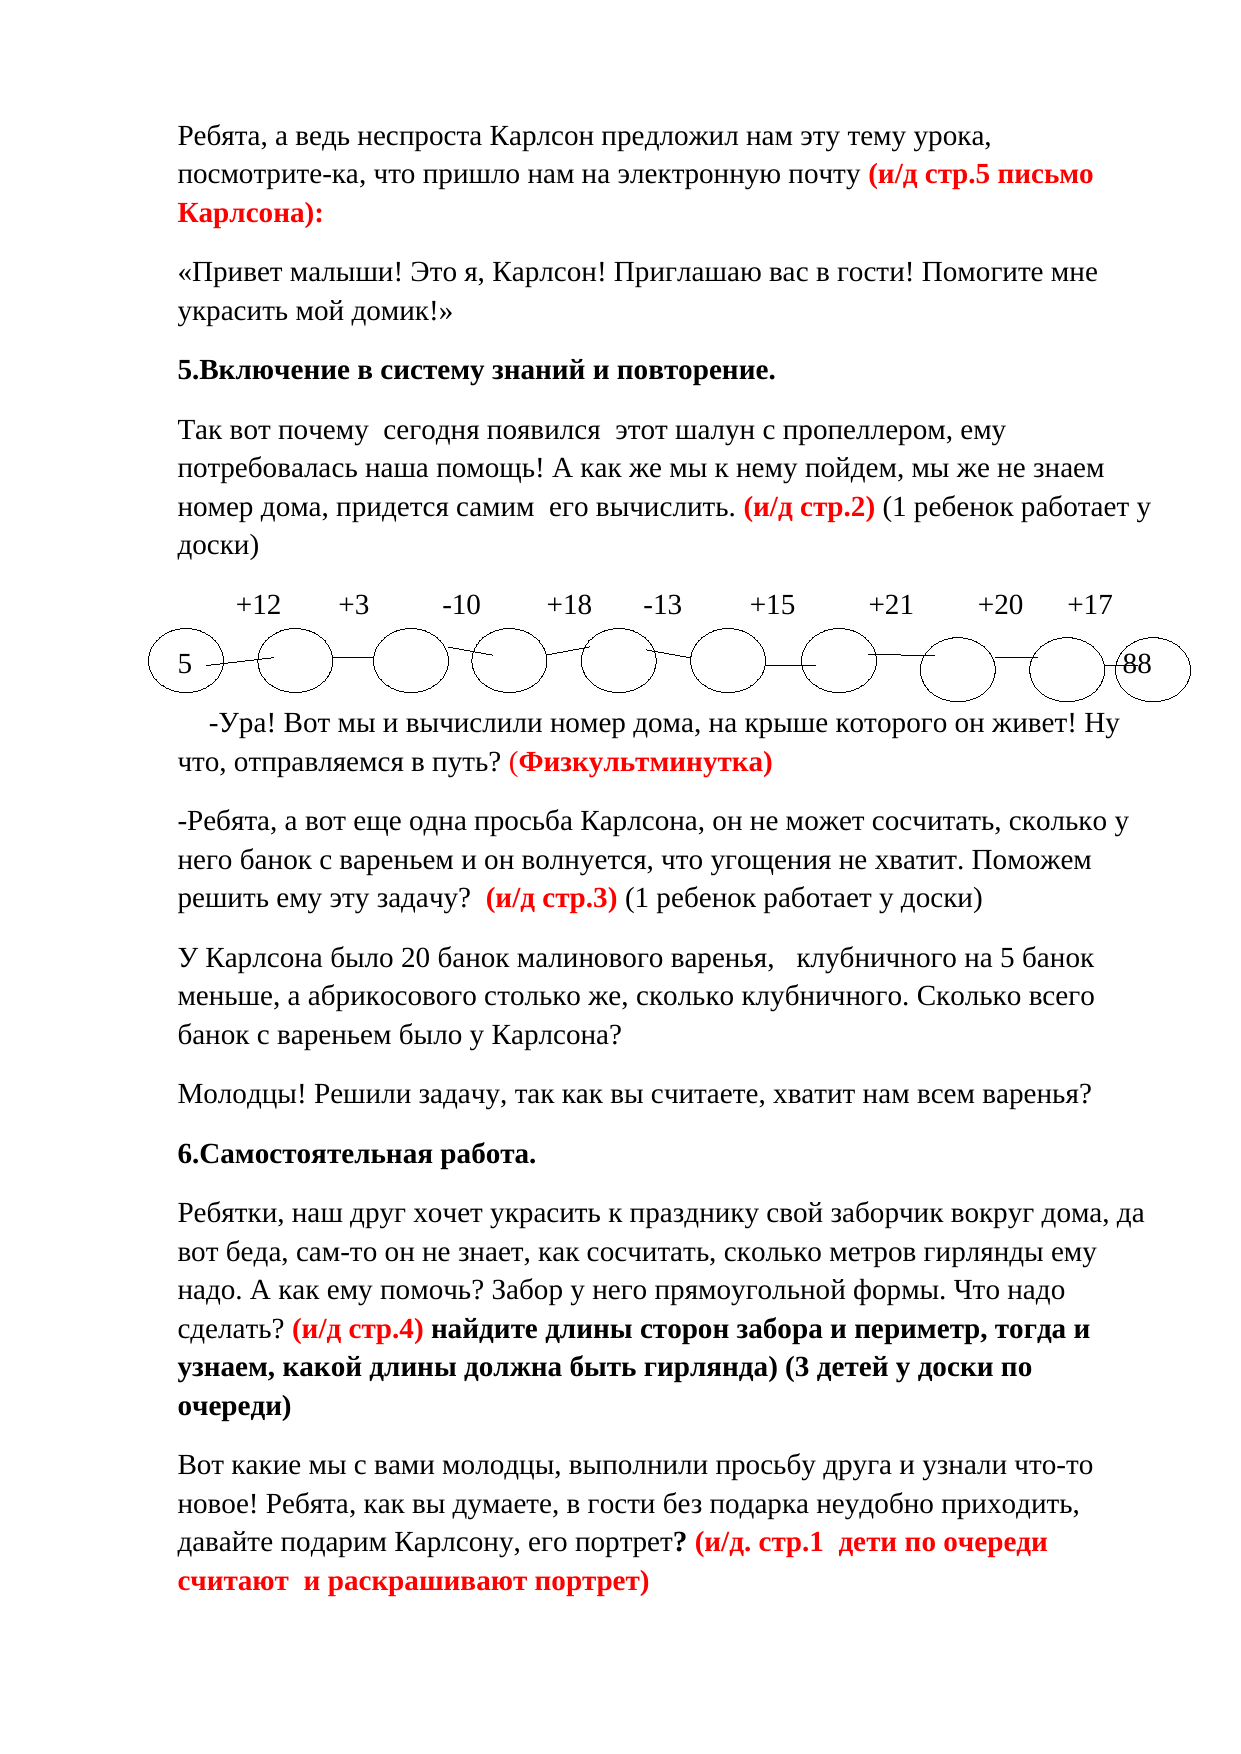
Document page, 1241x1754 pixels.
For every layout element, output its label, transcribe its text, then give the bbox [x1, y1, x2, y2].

text 5 88 [177, 646, 1152, 680]
text 5.Включение в систему знаний и повторение. [177, 352, 1152, 386]
text Так вот почему сегодня появился этот шалун с пропеллером, ему потребовалась наша помощь! А как же мы к нему пойдем, мы же не знаем номер дома, придется самим его вычислить. (и/д стр.2) (1 ребенок работает у доски) [177, 412, 1152, 561]
text Ребята, а ведь неспроста Карлсон предложил нам эту тему урока, посмотрите-ка, что пришло нам на электронную почту (и/д стр.5 письмо Карлсона): [177, 118, 1152, 229]
text «Привет малыши! Это я, Карлсон! Приглашаю вас в гости! Помогите мне украсить мой домик!» [177, 254, 1152, 327]
text 6.Самостоятельная работа. [177, 1136, 1152, 1169]
text У Карлсона было 20 банок малинового варенья, клубничного на 5 банок меньше, а абрикосового столько же, сколько клубничного. Сколько всего банок с вареньем было у Карлсона? [177, 940, 1152, 1051]
text +12 +3 -10 +18 -13 +15 +21 +20 +17 [177, 587, 1152, 620]
text -Ура! Вот мы и вычислили номер дома, на крыше которого он живет! Ну что, отправляемся в путь? (Физкультминутка) [177, 706, 1152, 778]
text Ребятки, наш друг хочет украсить к празднику свой заборчик вокруг дома, да вот беда, сам-то он не знает, как сосчитать, сколько метров гирлянды ему надо. А как ему помочь? Забор у него прямоугольной формы. Что надо сделать? (и/д стр.4) найдите длины сторон забора и периметр, тогда и узнаем, какой длины должна быть гирлянда) (3 детей у доски по очереди) [177, 1195, 1152, 1421]
text Вот какие мы с вами молодцы, выполнили просьбу друга и узнали что-то новое! Ребята, как вы думаете, в гости без подарка неудобно приходить, давайте подарим Карлсону, его портрет? (и/д. стр.1 дети по очереди считают и раскрашивают портрет) [177, 1447, 1152, 1596]
text -Ребята, а вот еще одна просьба Карлсона, он не может сосчитать, сколько у него банок с вареньем и он волнуется, что угощения не хватит. Поможем решить ему эту задачу? (и/д стр.3) (1 ребенок работает у доски) [177, 803, 1152, 914]
text Молодцы! Решили задачу, так как вы считаете, хватит нам всем варенья? [177, 1076, 1152, 1110]
